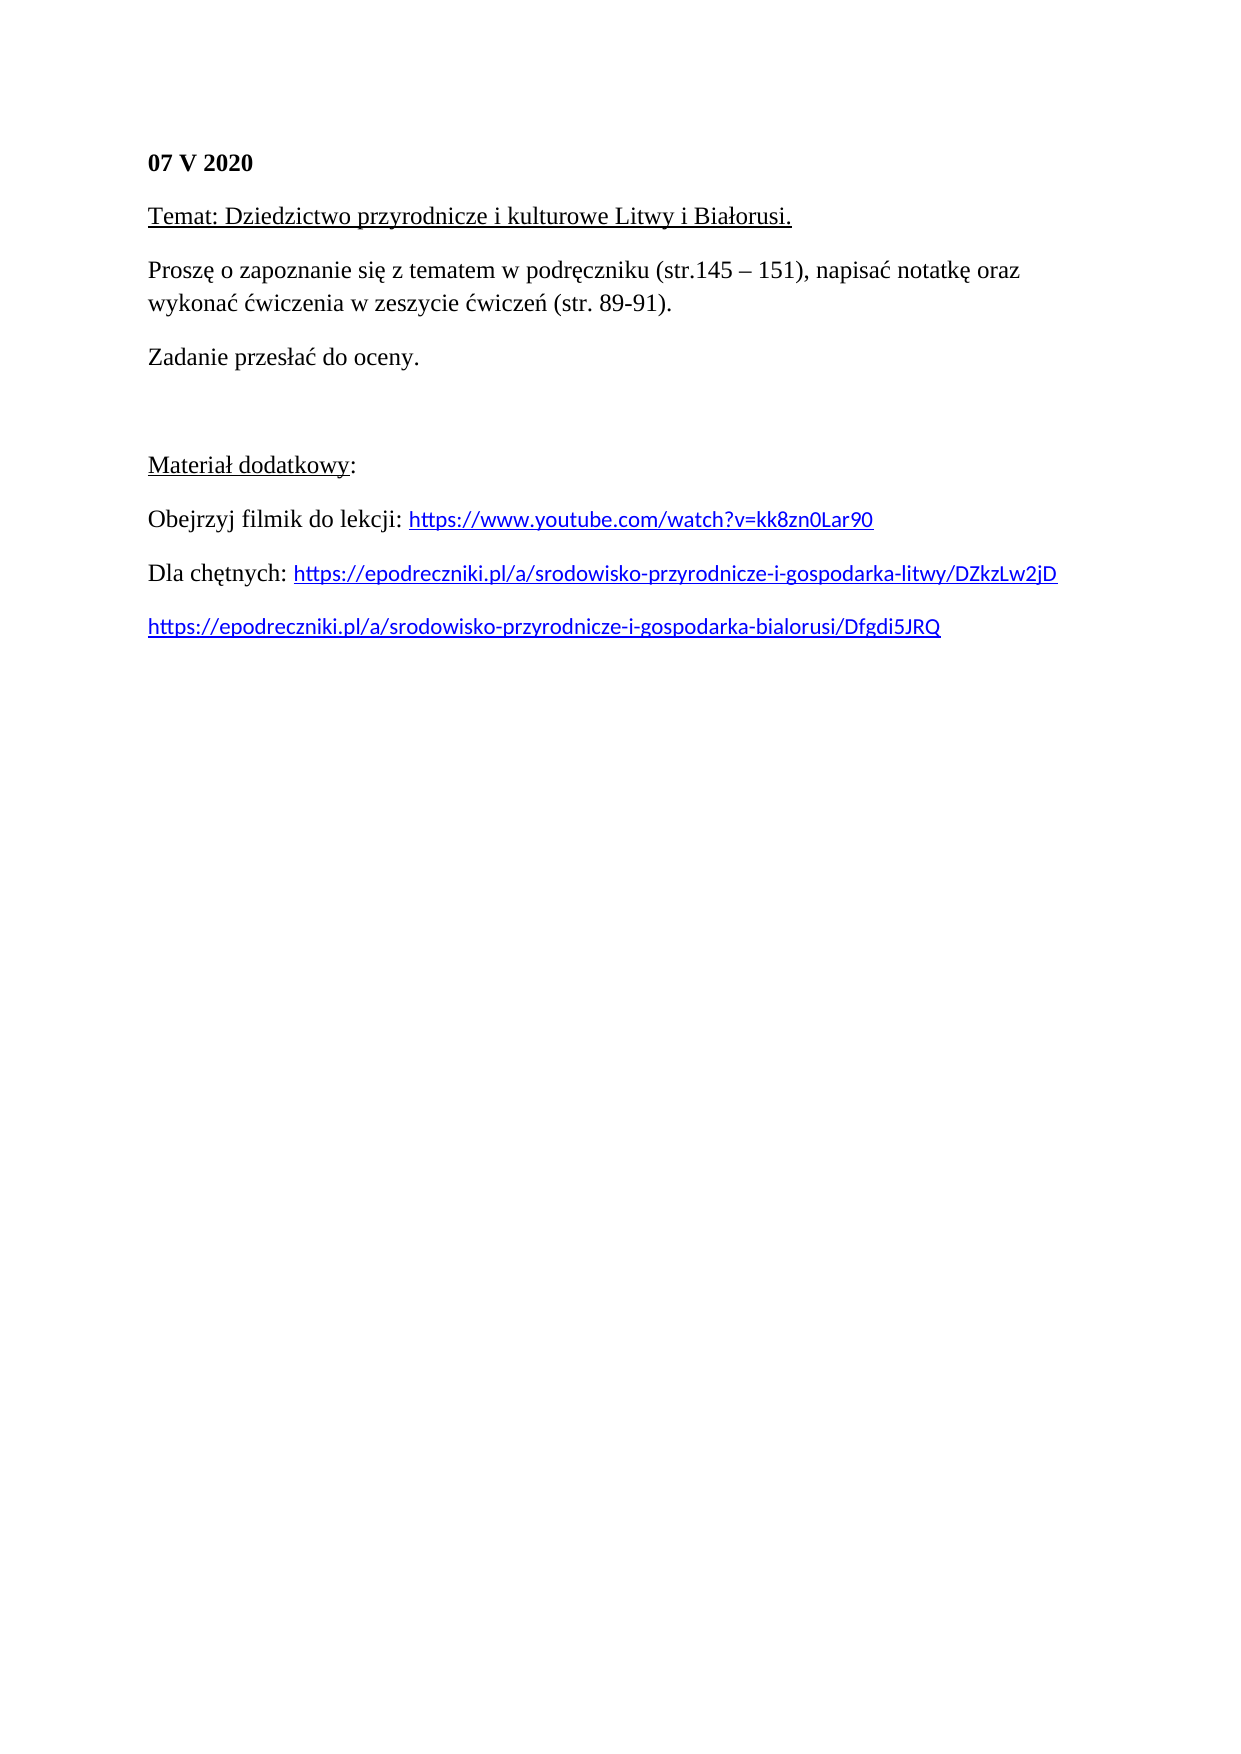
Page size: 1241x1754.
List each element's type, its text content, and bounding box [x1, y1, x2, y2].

text Obejrzyj filmik do lekcji: https://www.youtube.com/watch?v=kk8zn0Lar90 [148, 504, 1093, 533]
text Dla chętnych: https://epodreczniki.pl/a/srodowisko-przyrodnicze-i-gospodarka-litwy/DZkzLw2jD [148, 558, 1093, 587]
text Temat: Dziedzictwo przyrodnicze i kulturowe Litwy i Białorusi. [148, 201, 1093, 230]
text Proszę o zapoznanie się z tematem w podręczniku (str.145 – 151), napisać notatkę oraz wykonać ćwiczenia w zeszycie ćwiczeń (str. 89-91). [148, 255, 1093, 317]
text 07 V 2020 [148, 148, 1093, 176]
text https://epodreczniki.pl/a/srodowisko-przyrodnicze-i-gospodarka-bialorusi/Dfgdi5JRQ [148, 612, 1093, 640]
text Zadanie przesłać do oceny. [148, 342, 1093, 371]
text Materiał dodatkowy: [148, 450, 1093, 479]
